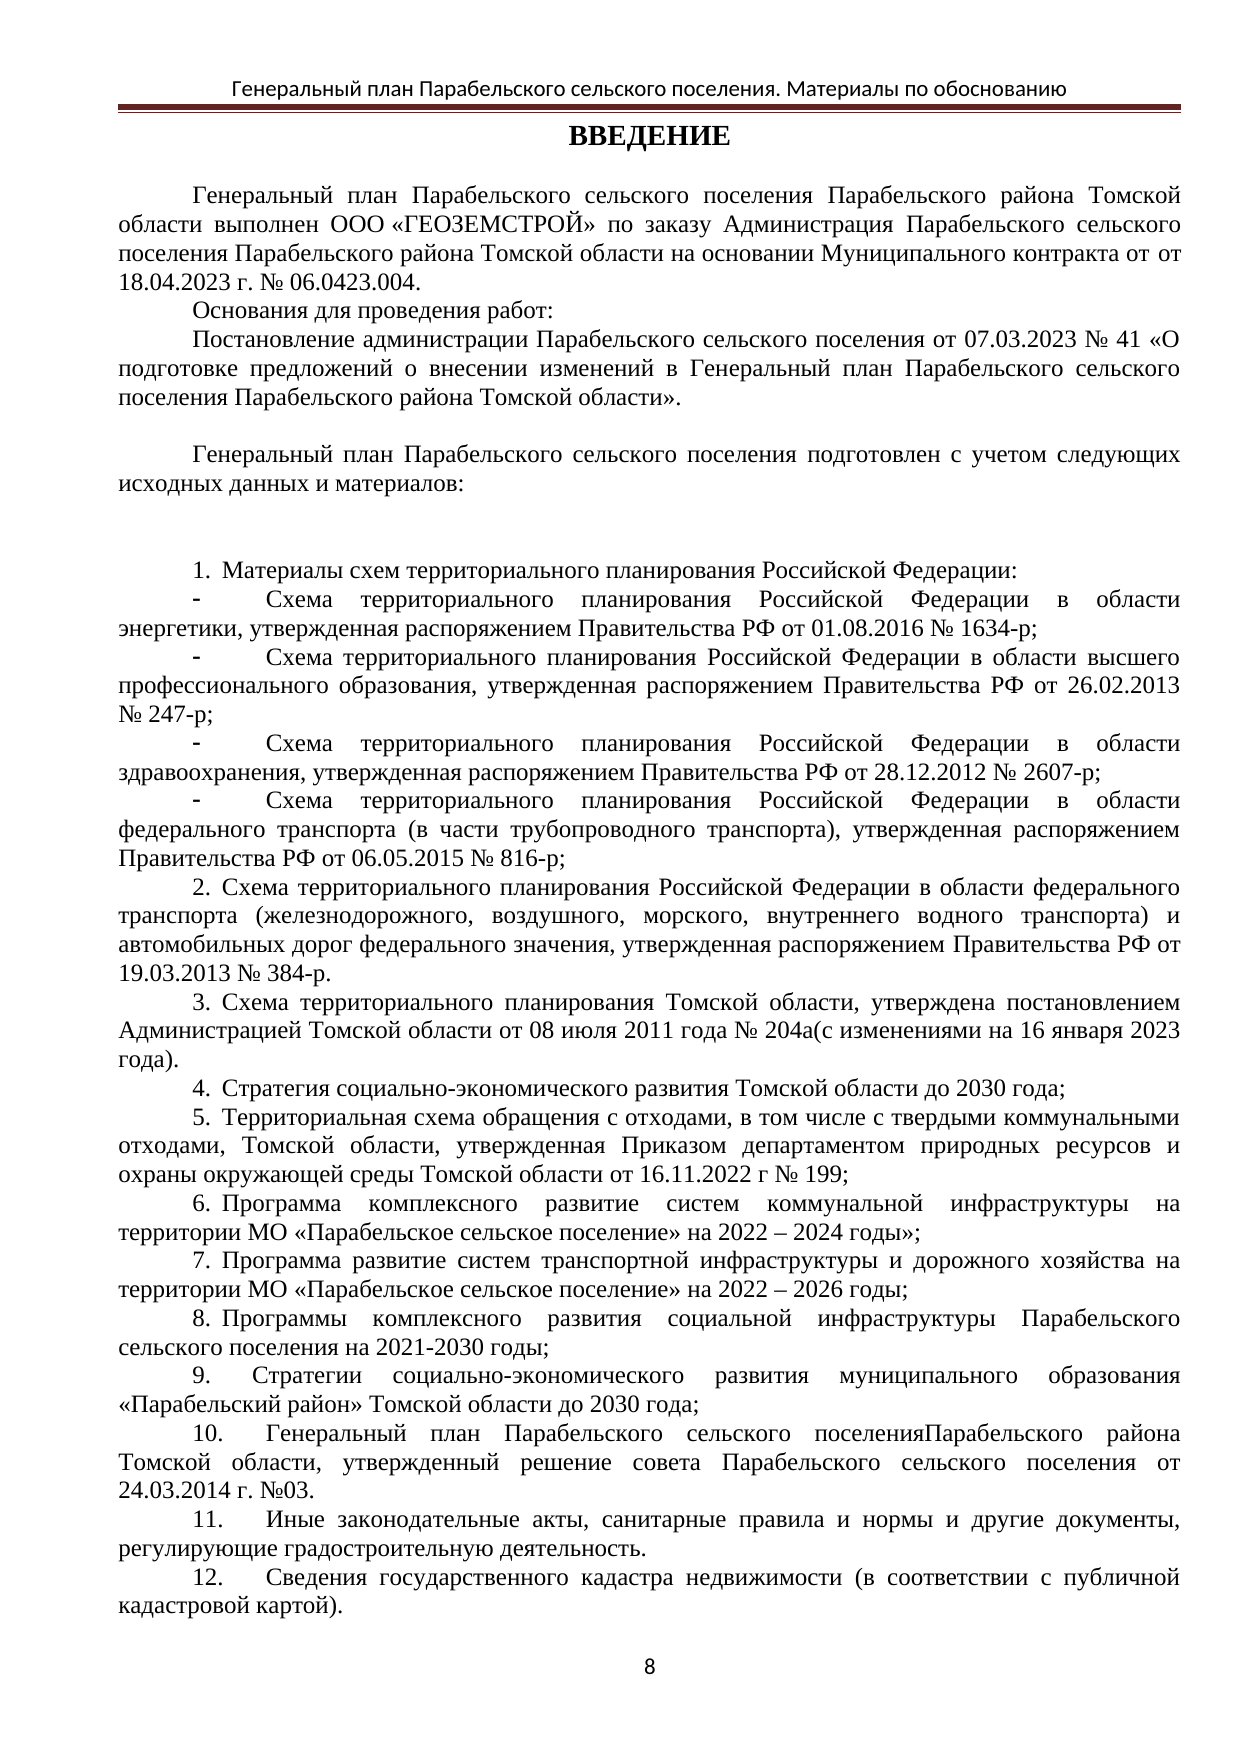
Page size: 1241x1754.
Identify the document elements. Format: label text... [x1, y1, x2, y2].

list Схема территориального планирования Российской Федерации в области федерального транспорта (в части трубопроводного транспорта), утвержденная распоряжением Правительства РФ от № 816-р; [118, 785, 1181, 872]
list Материалы схем территориального планирования Российской Федерации: [118, 555, 1181, 584]
list Схема территориального планирования Российской Федерации в области федерального транспорта (железнодорожного, воздушного, морского, внутреннего водного транспорта) и автомобильных дорог федерального значения, утвержденная распоряжением Правительства РФ от № 384-р. [118, 872, 1181, 987]
text Основания для проведения работ: [118, 295, 1181, 324]
list Территориальная схема обращения с отходами, в том числе с твердыми коммунальными отходами, Томской области, утвержденная Приказом департаментом природных ресурсов и охраны окружающей среды Томской области от 16.11.2022 г № 199; [118, 1102, 1181, 1188]
list Генеральный план Парабельского сельского поселенияПарабельского района Томской области, утвержденный решение совета Парабельского сельского поселения от 24.03.2014 г. №03. [118, 1418, 1181, 1504]
list Схема территориального планирования Российской Федерации в области высшего профессионального образования, утвержденная распоряжением Правительства РФ от № 247-р; [118, 642, 1181, 728]
text Постановление администрации Парабельского сельского поселения от 07.03.2023 № 41 «О подготовке предложений о внесении изменений в Генеральный план Парабельского сельского поселения Парабельского района Томской области». [118, 324, 1181, 410]
subtitle ВВЕДЕНИЕ [118, 118, 1181, 152]
list Сведения государственного кадастра недвижимости (в соответствии с публичной кадастровой картой). [118, 1562, 1181, 1619]
list Схема территориального планирования Российской Федерации в области здравоохранения, утвержденная распоряжением Правительства РФ от № 2607-р; [118, 728, 1181, 785]
list Программа комплексного развитие систем коммунальной инфраструктуры на территории МО «Парабельское сельское поселение» на 2022 – 2024 годы»; [118, 1188, 1181, 1245]
list Программа развитие систем транспортной инфраструктуры и дорожного хозяйства на территории МО «Парабельское сельское поселение» на 2022 – 2026 годы; [118, 1245, 1181, 1303]
text Генеральный план Парабельского сельского поселения подготовлен с учетом следующих исходных данных и материалов: [118, 439, 1181, 497]
list Иные законодательные акты, санитарные правила и нормы и другие документы, регулирующие градостроительную деятельность. [118, 1504, 1181, 1562]
list Программы комплексного развития социальной инфраструктуры Парабельского сельского поселения на 2021-2030 годы; [118, 1303, 1181, 1360]
list Схема территориального планирования Российской Федерации в области энергетики, утвержденная распоряжением Правительства РФ от № 1634-р; [118, 584, 1181, 642]
list Стратегии социально-экономического развития муниципального образования «Парабельский район» Томской области до 2030 года; [118, 1360, 1181, 1418]
list Схема территориального планирования Томской области, утверждена постановлением Администрацией Томской области от 08 июля 2011 года № 204а(с изменениями на 16 января 2023 года). [118, 987, 1181, 1073]
list Cтратегия социально-экономического развития Томской области до 2030 года; [118, 1073, 1181, 1102]
text Генеральный план Парабельского сельского поселения Парабельского района Томской области выполнен ООО «ГЕОЗЕМСТРОЙ» по заказу Администрация Парабельского сельского поселения Парабельского района Томской области на основании Муниципального контракта от от 18.04.2023 г. № 06.0423.004. [118, 180, 1181, 295]
